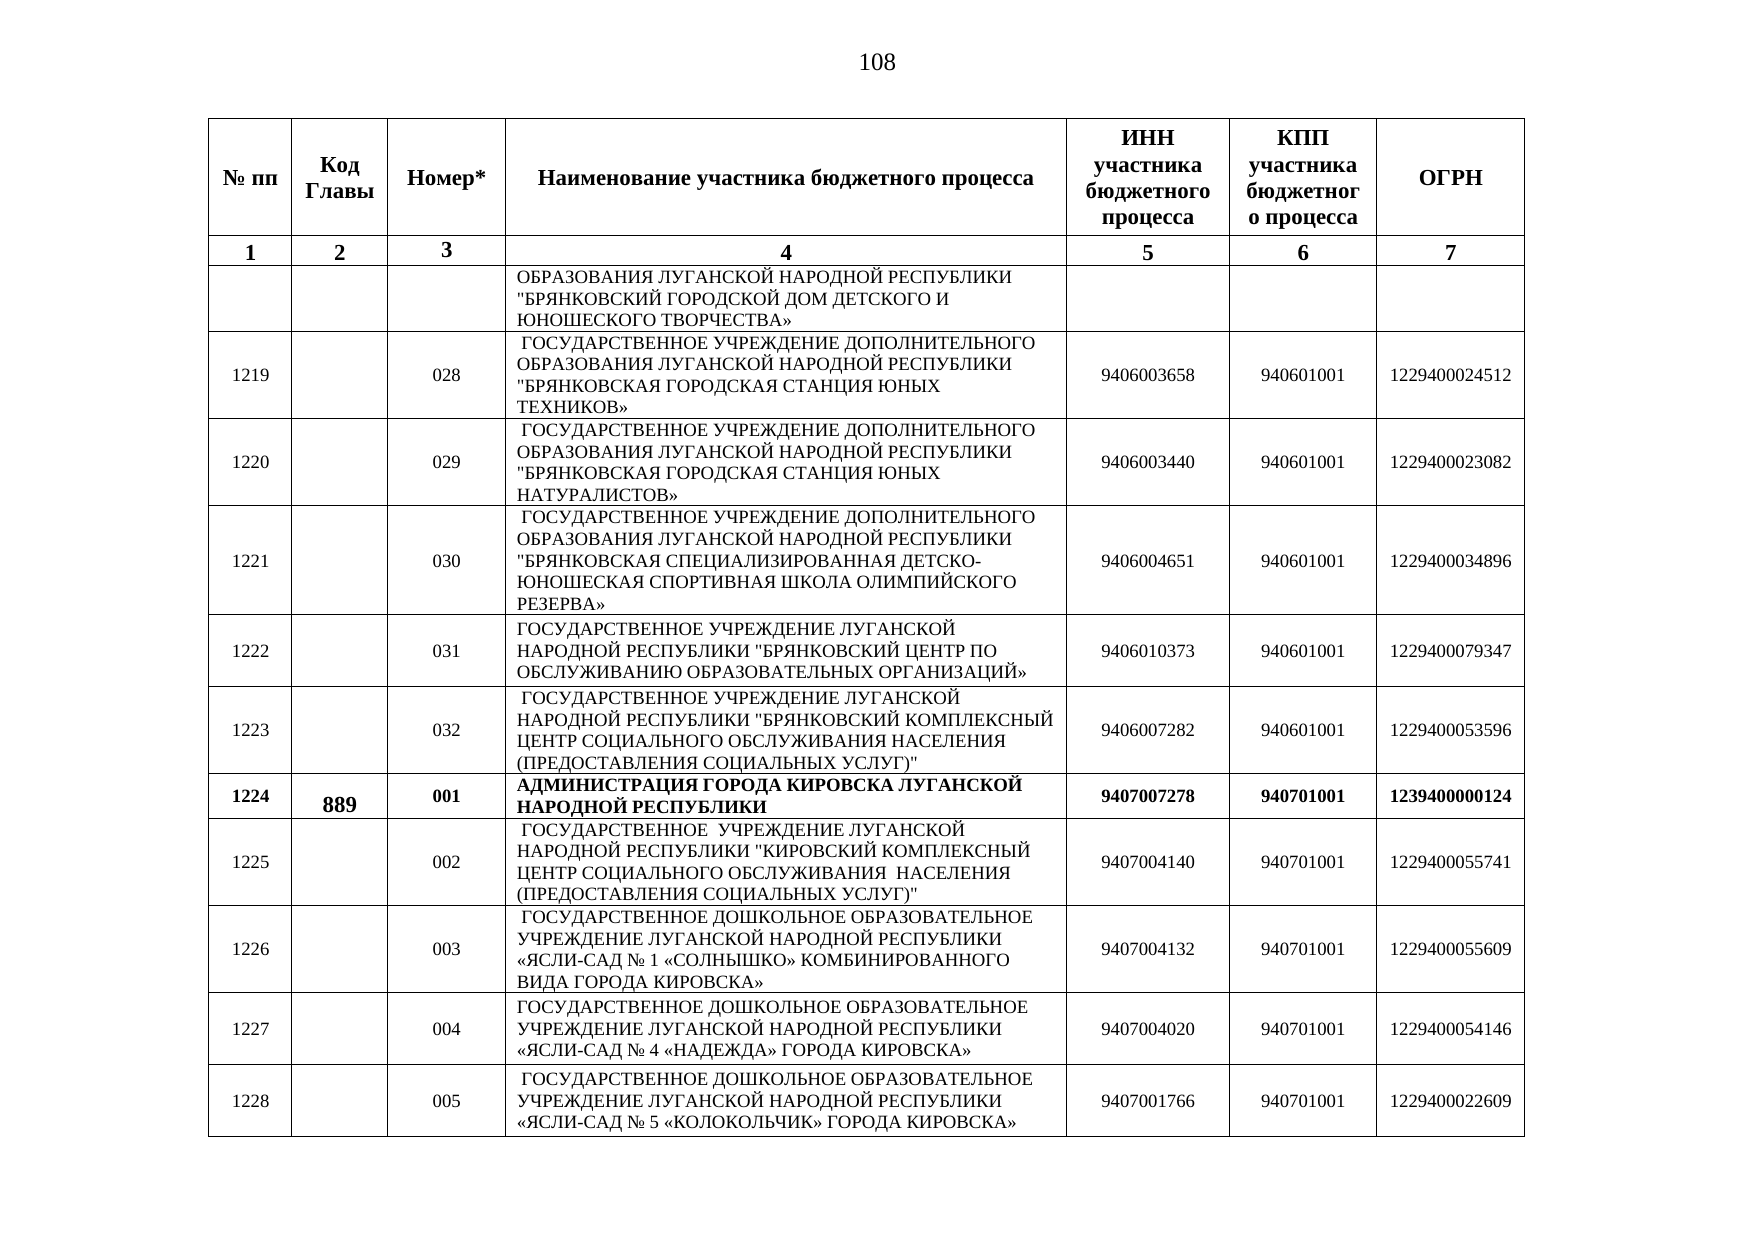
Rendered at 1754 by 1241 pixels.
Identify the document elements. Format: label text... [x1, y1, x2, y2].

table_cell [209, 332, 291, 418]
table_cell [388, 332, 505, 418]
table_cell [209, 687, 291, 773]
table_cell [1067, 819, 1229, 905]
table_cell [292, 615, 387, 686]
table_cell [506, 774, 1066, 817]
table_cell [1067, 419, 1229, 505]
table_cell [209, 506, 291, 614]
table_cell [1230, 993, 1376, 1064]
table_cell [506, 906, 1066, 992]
table_header Код Главы [292, 119, 387, 235]
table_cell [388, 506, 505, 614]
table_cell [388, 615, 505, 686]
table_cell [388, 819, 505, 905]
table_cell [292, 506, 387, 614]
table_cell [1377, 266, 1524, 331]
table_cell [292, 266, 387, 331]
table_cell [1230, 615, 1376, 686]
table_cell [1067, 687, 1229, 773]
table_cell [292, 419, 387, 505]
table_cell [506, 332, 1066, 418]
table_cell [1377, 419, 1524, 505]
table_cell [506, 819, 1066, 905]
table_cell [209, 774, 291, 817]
table_header Наименование участника бюджетного процесса [506, 119, 1066, 235]
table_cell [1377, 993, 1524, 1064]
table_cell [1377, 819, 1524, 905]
table_cell 7 [1377, 236, 1524, 265]
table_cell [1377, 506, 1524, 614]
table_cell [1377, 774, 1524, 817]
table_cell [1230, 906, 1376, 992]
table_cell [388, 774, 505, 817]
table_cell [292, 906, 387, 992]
table_header КПП участника бюджетного процесса [1230, 119, 1376, 235]
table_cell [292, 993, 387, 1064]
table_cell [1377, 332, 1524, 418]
table_cell 1 [209, 236, 291, 265]
table_cell 4 [506, 236, 1066, 265]
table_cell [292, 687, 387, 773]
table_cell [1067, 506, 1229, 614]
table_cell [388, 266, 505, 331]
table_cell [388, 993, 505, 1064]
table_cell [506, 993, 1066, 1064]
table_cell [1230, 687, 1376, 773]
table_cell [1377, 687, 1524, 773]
table_cell 6 [1230, 236, 1376, 265]
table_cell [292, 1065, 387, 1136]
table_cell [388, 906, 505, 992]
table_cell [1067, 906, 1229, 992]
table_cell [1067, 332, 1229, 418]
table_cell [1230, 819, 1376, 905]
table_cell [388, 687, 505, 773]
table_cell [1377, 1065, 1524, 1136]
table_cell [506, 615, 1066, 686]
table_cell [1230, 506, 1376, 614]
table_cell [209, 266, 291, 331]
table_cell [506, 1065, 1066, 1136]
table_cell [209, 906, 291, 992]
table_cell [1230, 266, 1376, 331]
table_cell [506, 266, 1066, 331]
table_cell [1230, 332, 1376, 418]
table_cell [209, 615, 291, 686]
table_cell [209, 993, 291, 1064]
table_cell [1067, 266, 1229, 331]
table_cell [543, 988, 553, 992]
table_cell 3 [388, 236, 505, 265]
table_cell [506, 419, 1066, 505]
table_header № пп [209, 119, 291, 235]
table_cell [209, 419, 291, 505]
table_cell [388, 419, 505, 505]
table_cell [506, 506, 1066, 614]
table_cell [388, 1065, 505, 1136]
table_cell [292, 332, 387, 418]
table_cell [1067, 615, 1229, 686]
table_cell 2 [292, 236, 387, 265]
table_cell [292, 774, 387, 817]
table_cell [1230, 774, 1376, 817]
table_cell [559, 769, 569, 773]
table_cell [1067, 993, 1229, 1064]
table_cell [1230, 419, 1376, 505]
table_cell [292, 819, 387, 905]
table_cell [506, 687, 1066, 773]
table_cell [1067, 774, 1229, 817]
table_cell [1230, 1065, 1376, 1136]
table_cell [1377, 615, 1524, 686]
table_header ОГРН [1377, 119, 1524, 235]
table_header Номер* [388, 119, 505, 235]
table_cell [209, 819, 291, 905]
table_header ИНН участника бюджетного процесса [1067, 119, 1229, 235]
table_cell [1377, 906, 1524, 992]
table_cell 5 [1067, 236, 1229, 265]
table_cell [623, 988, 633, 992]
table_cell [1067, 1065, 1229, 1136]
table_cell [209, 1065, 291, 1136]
